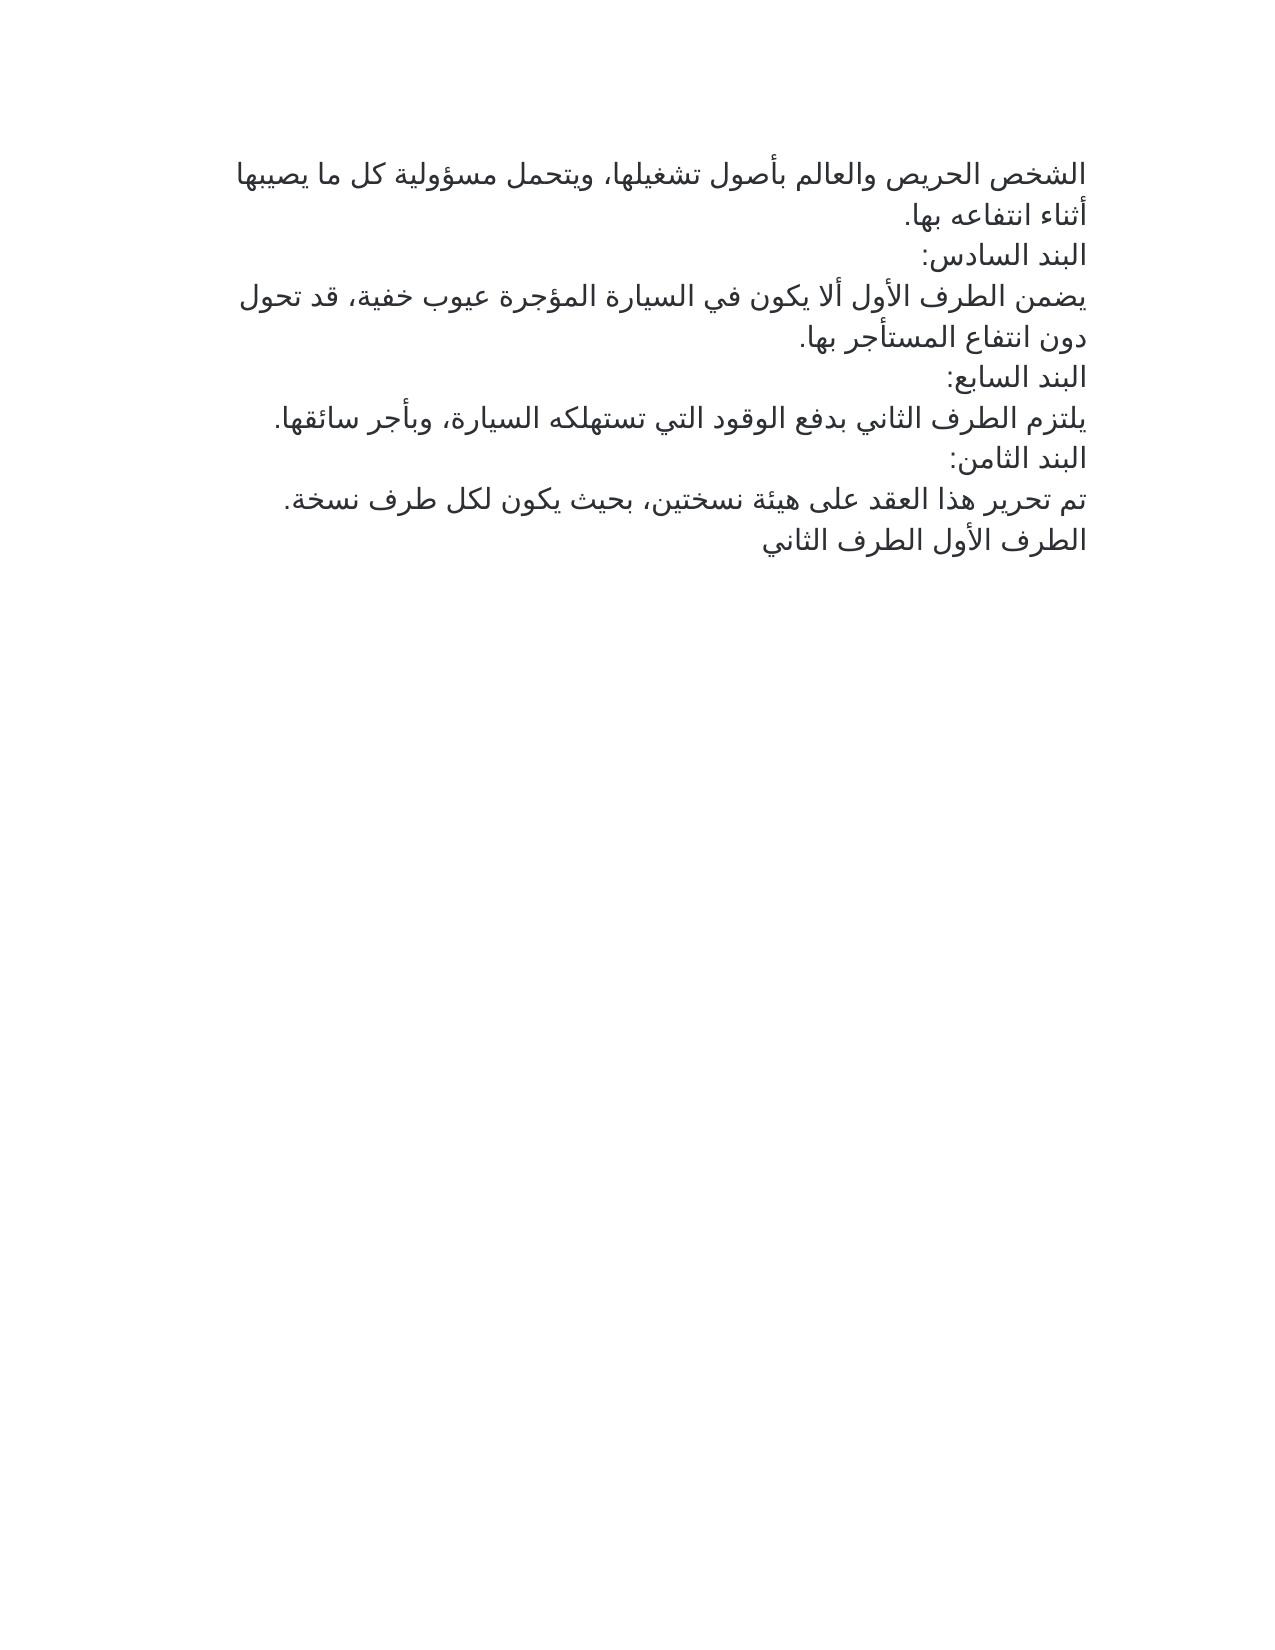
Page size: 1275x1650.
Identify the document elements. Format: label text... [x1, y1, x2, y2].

text البند السادس: يضمن الطرف الأول ألا يكون في السيارة المؤجرة عيوب خفية، قد تحول دون انتفاع المستأجر بها. [187, 231, 1087, 353]
text البند الثامن: تم تحرير هذا العقد على هيئة نسختين، بحيث يكون لكل طرف نسخة. [187, 434, 1087, 516]
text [187, 150, 1087, 231]
text البند السابع: يلتزم الطرف الثاني بدفع الوقود التي تستهلكه السيارة، وبأجر سائقها. [187, 353, 1087, 434]
text الطرف الأول الطرف الثاني [187, 516, 1087, 556]
